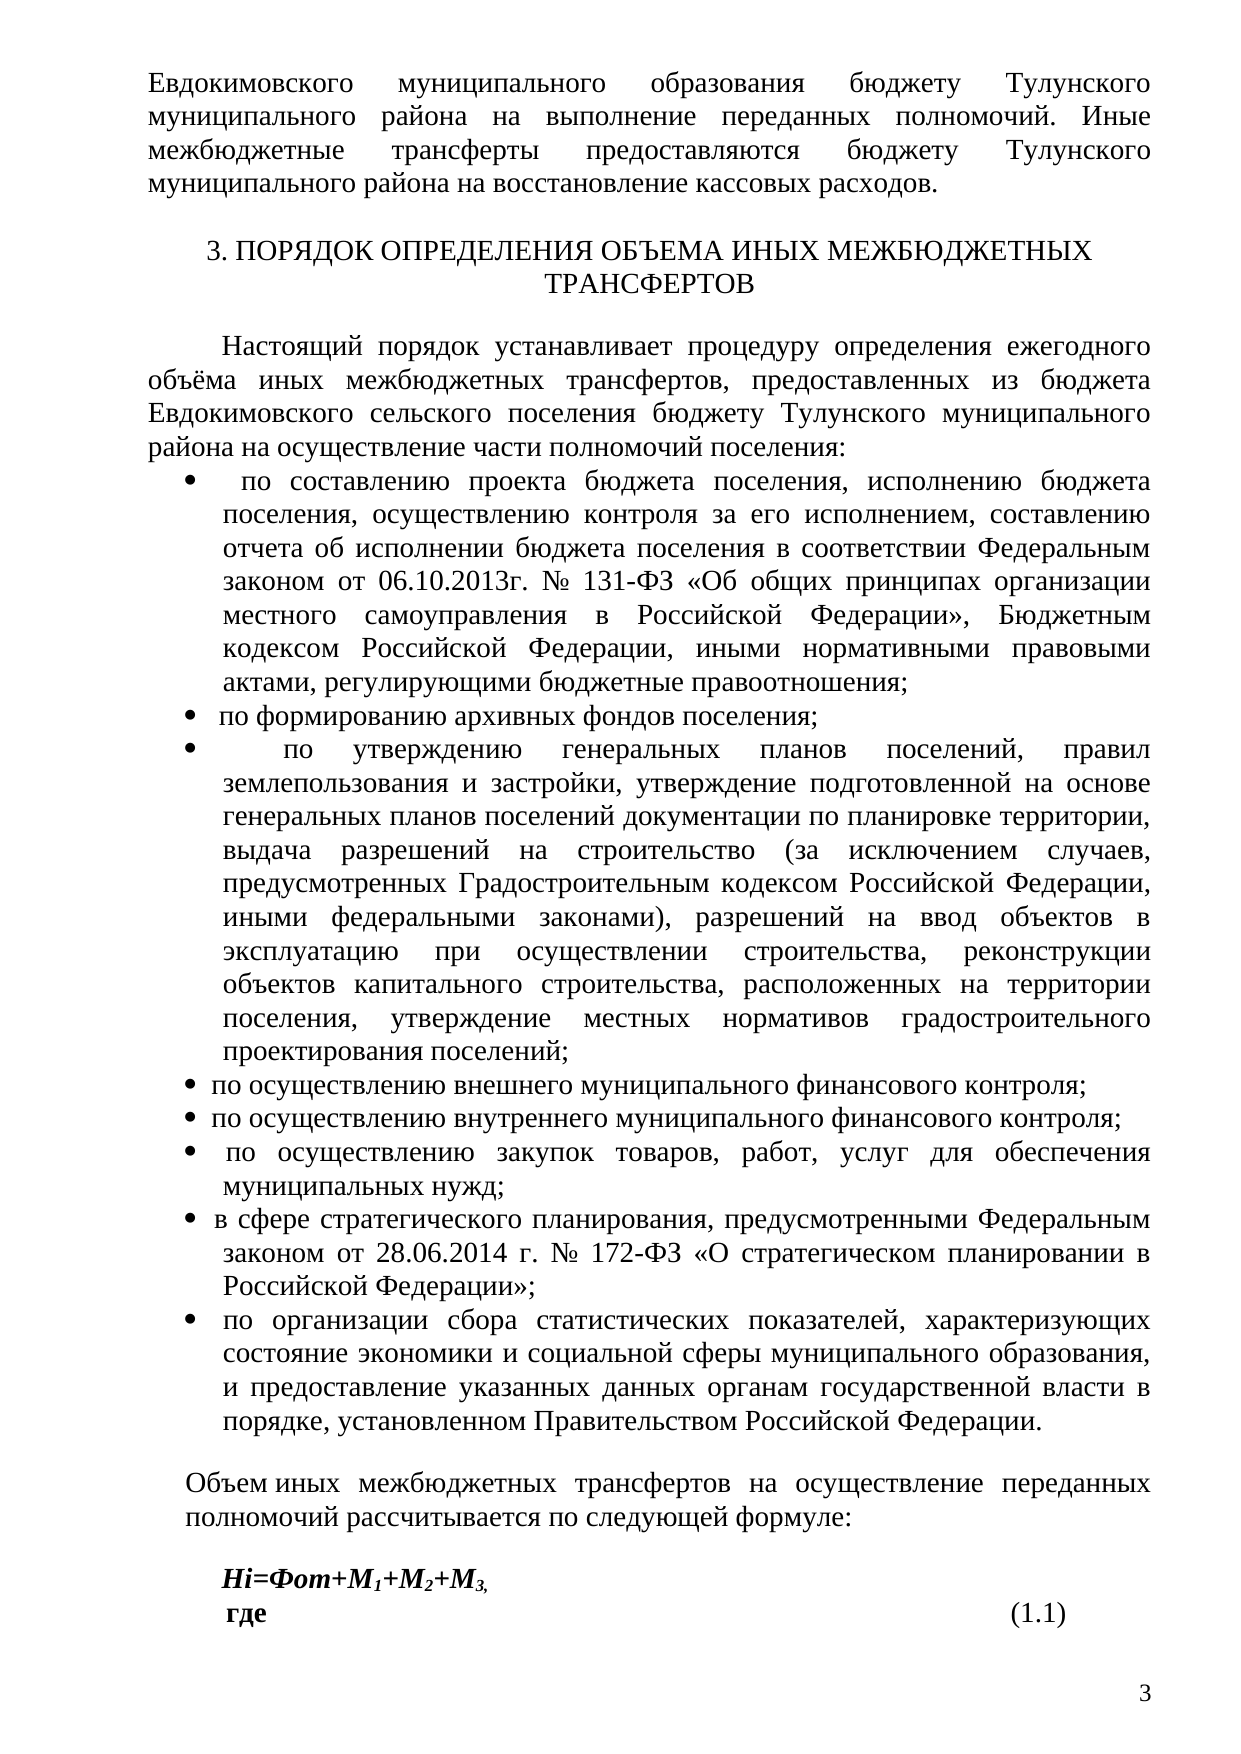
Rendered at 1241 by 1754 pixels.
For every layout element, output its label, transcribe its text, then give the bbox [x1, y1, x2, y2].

list по осуществлению внутреннего муниципального финансового контроля; [185, 1100, 1152, 1134]
text где (1.1) [221, 1595, 1152, 1629]
list по осуществлению внешнего муниципального финансового контроля; [185, 1067, 1152, 1100]
list по осуществлению закупок товаров, работ, услуг для обеспечения муниципальных нужд; [185, 1134, 1152, 1201]
text 3. ПОРЯДОК ОПРЕДЕЛЕНИЯ ОБЪЕМА ИНЫХ МЕЖБЮДЖЕТНЫХ ТРАНСФЕРТОВ [148, 233, 1152, 300]
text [148, 65, 1152, 199]
list по формированию архивных фондов поселения; [185, 698, 1152, 731]
list в сфере стратегического планирования, предусмотренными Федеральным законом от 28.06.2014 г. № 172-ФЗ «О стратегическом планировании в Российской Федерации»; [185, 1201, 1152, 1302]
list по составлению проекта бюджета поселения, исполнению бюджета поселения, осуществлению контроля за его исполнением, составлению отчета об исполнении бюджета поселения в соответствии Федеральным законом от 06.10.2013г. № 131-ФЗ «Об общих принципах организации местного самоуправления в Российской Федерации», Бюджетным кодексом Российской Федерации, иными нормативными правовыми актами, регулирующими бюджетные правоотношения; [185, 463, 1152, 698]
text Нi=Фот+М1+М2+М3, [221, 1562, 1152, 1595]
text Настоящий порядок устанавливает процедуру определения ежегодного объёма иных межбюджетных трансфертов, предоставленных из бюджета Евдокимовского сельского поселения бюджету Тулунского муниципального района на осуществление части полномочий поселения: [148, 328, 1152, 463]
text Объем иных межбюджетных трансфертов на осуществление переданных полномочий рассчитывается по следующей формуле: [185, 1465, 1152, 1532]
list по утверждению генеральных планов поселений, правил землепользования и застройки, утверждение подготовленной на основе генеральных планов поселений документации по планировке территории, выдача разрешений на строительство (за исключением случаев, предусмотренных Градостроительным кодексом Российской Федерации, иными федеральными законами), разрешений на ввод объектов в эксплуатацию при осуществлении строительства, реконструкции объектов капитального строительства, расположенных на территории поселения, утверждение местных нормативов градостроительного проектирования поселений; [185, 731, 1152, 1067]
list по организации сбора статистических показателей, характеризующих состояние экономики и социальной сферы муниципального образования, и предоставление указанных данных органам государственной власти в порядке, установленном Правительством Российской Федерации. [185, 1302, 1152, 1436]
